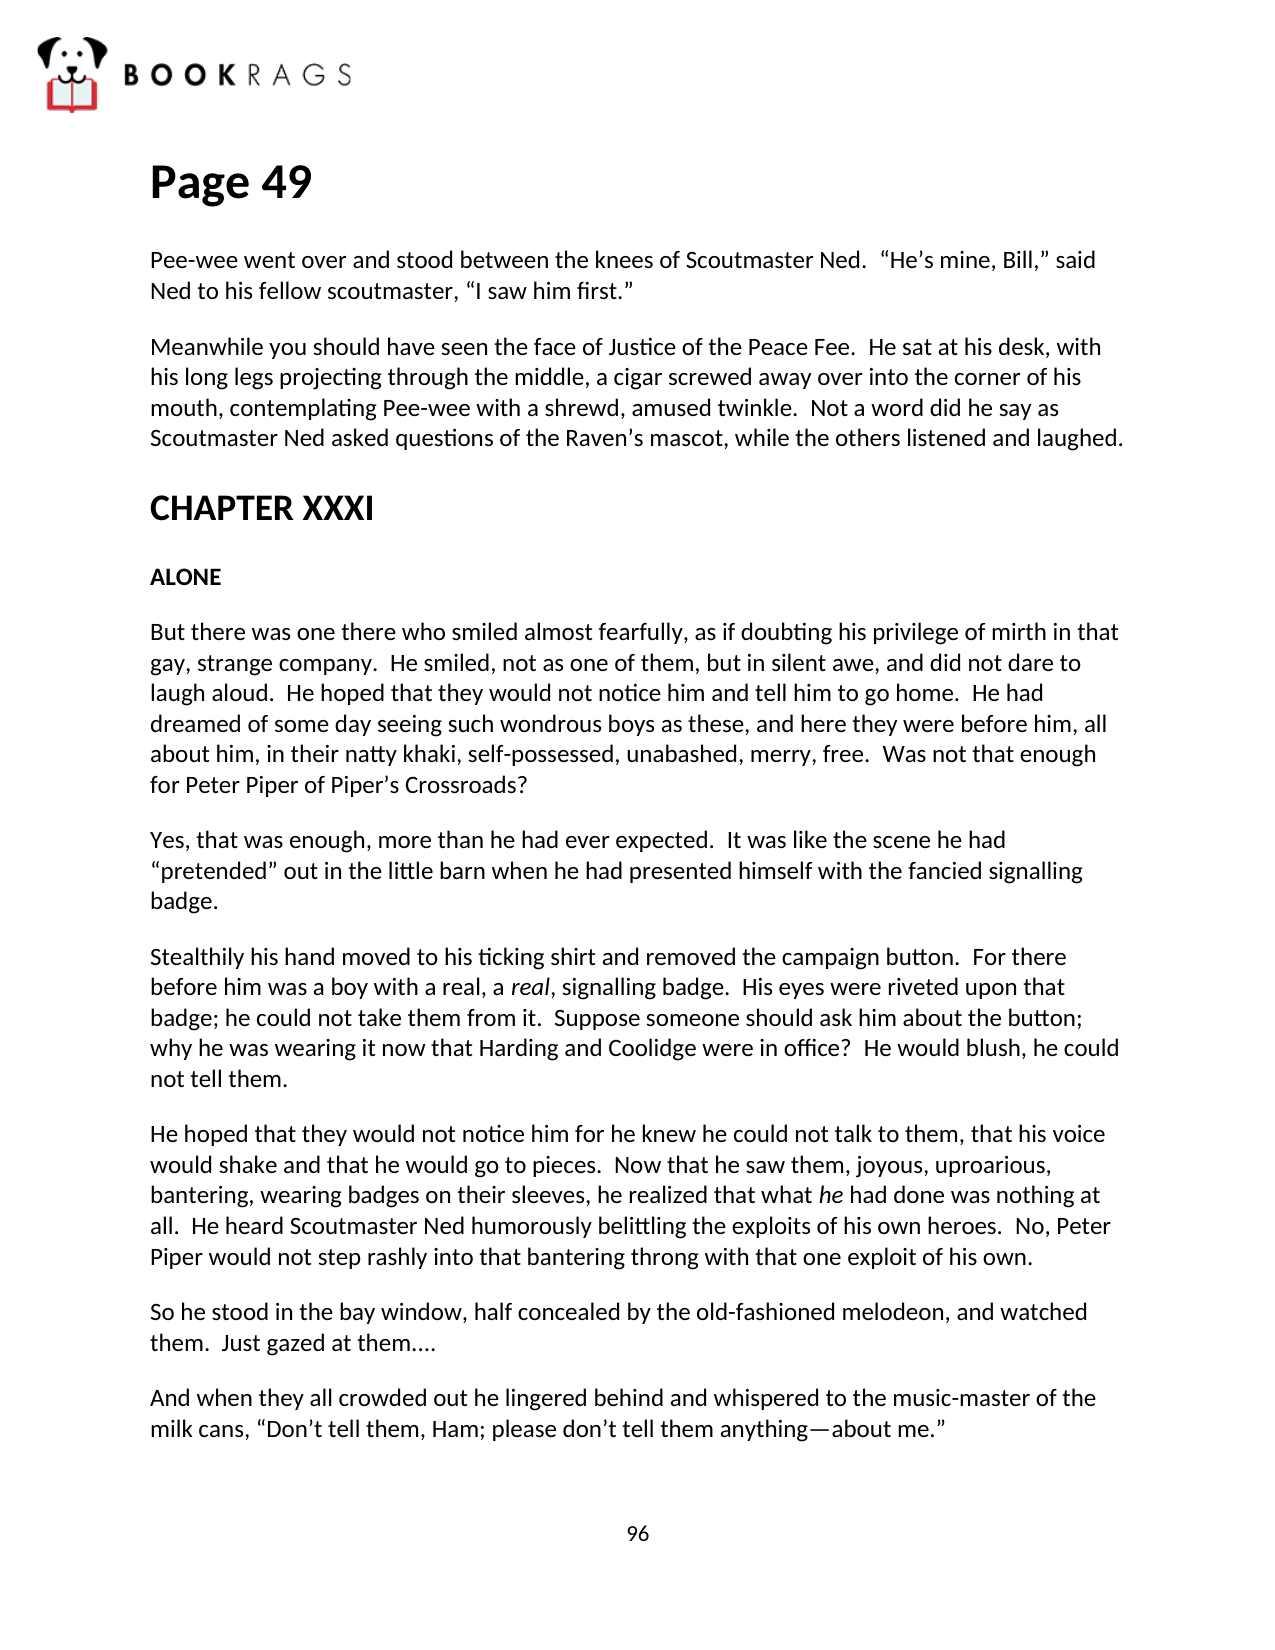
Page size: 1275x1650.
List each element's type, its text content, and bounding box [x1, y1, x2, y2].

text Meanwhile you should have seen the face of Justice of the Peace Fee. He sat at his desk, with his long legs projecting through the middle, a cigar screwed away over into the corner of his mouth, contemplating Pee-wee with a shrewd, amused twinkle. Not a word did he say as Scoutmaster Ned asked questions of the Raven’s mascot, while the others listened and laughed. [150, 331, 1125, 453]
text So he stood in the bay window, half concealed by the old-fashioned melodeon, and watched them. Just gazed at them.... [150, 1296, 1125, 1357]
picture [37, 37, 351, 113]
text Page 49 [150, 150, 1125, 211]
text And when they all crowded out he lingered behind and whispered to the music-master of the milk cans, “Don’t tell them, Ham; please don’t tell them anything—­about me.” [150, 1382, 1125, 1443]
text But there was one there who smiled almost fearfully, as if doubting his privilege of mirth in that gay, strange company. He smiled, not as one of them, but in silent awe, and did not dare to laugh aloud. He hoped that they would not notice him and tell him to go home. He had dreamed of some day seeing such wondrous boys as these, and here they were before him, all about him, in their natty khaki, self-possessed, unabashed, merry, free. Was not that enough for Peter Piper of Piper’s Crossroads? [150, 616, 1125, 799]
text Pee-wee went over and stood between the knees of Scoutmaster Ned. “He’s mine, Bill,” said Ned to his fellow scoutmaster, “I saw him first.” [150, 244, 1125, 306]
text He hoped that they would not notice him for he knew he could not talk to them, that his voice would shake and that he would go to pieces. Now that he saw them, joyous, uproarious, bantering, wearing badges on their sleeves, he realized that what he had done was nothing at all. He heard Scoutmaster Ned humorously belittling the exploits of his own heroes. No, Peter Piper would not step rashly into that bantering throng with that one exploit of his own. [150, 1119, 1125, 1271]
text Stealthily his hand moved to his ticking shirt and removed the campaign button. For there before him was a boy with a real, a real, signalling badge. His eyes were riveted upon that badge; he could not take them from it. Suppose someone should ask him about the button; why he was wearing it now that Harding and Coolidge were in office? He would blush, he could not tell them. [150, 941, 1125, 1094]
text ALONE [150, 561, 1125, 591]
text CHAPTER XXXI [150, 484, 1125, 530]
text Yes, that was enough, more than he had ever expected. It was like the scene he had “pretended” out in the little barn when he had presented himself with the fancied signalling badge. [150, 824, 1125, 916]
